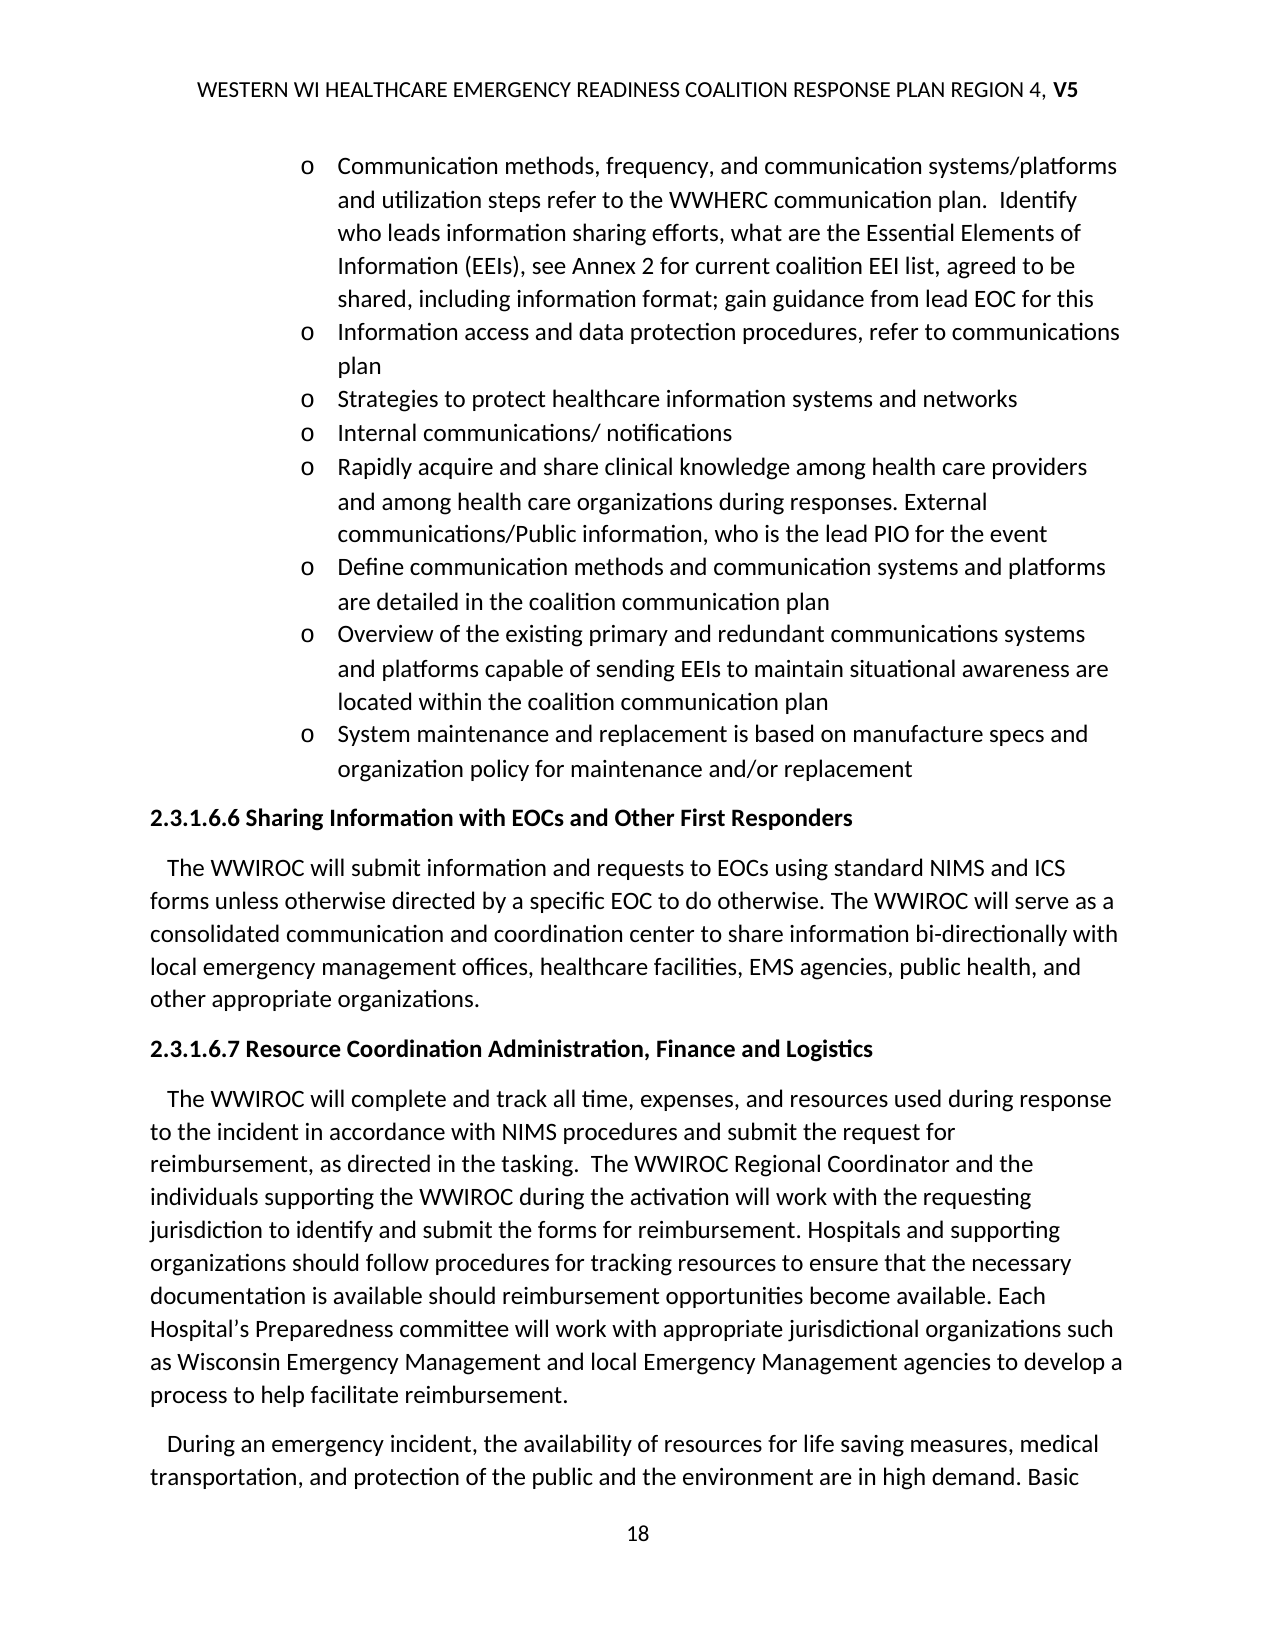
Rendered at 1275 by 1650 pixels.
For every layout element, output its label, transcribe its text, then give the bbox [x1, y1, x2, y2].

text The WWIROC will submit information and requests to EOCs using standard NIMS and ICS forms unless otherwise directed by a specific EOC to do otherwise. The WWIROC will serve as a consolidated communication and coordination center to share information bi-directionally with local emergency management offices, healthcare facilities, EMS agencies, public health, and other appropriate organizations. [150, 852, 1125, 1014]
list Define communication methods and communication systems and platforms are detailed in the coalition communication plan [300, 551, 1125, 616]
list System maintenance and replacement is based on manufacture specs and organization policy for maintenance and/or replacement [300, 718, 1125, 783]
text 2.3.1.6.7 Resource Coordination Administration, Finance and Logistics [150, 1033, 1125, 1064]
list Strategies to protect healthcare information systems and networks [300, 383, 1125, 415]
list Overview of the existing primary and redundant communications systems and platforms capable of sending EEIs to maintain situational awareness are located within the coalition communication plan [300, 618, 1125, 716]
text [150, 1428, 1125, 1492]
text The WWIROC will complete and track all time, expenses, and resources used during response to the incident in accordance with NIMS procedures and submit the request for reimbursement, as directed in the tasking. The WWIROC Regional Coordinator and the individuals supporting the WWIROC during the activation will work with the requesting jurisdiction to identify and submit the forms for reimbursement. Hospitals and supporting organizations should follow procedures for tracking resources to ensure that the necessary documentation is available should reimbursement opportunities become available. Each Hospital’s Preparedness committee will work with appropriate jurisdictional organizations such as Wisconsin Emergency Management and local Emergency Management agencies to develop a process to help facilitate reimbursement. [150, 1083, 1125, 1409]
list Communication methods, frequency, and communication systems/platforms and utilization steps refer to the WWHERC communication plan. Identify who leads information sharing efforts, what are the Essential Elements of Information (EEIs), see Annex 2 for current coalition EEI list, agreed to be shared, including information format; gain guidance from lead EOC for this [300, 150, 1125, 313]
list Internal communications/ notifications [300, 417, 1125, 449]
text 2.3.1.6.6 Sharing Information with EOCs and Other First Responders [150, 802, 1125, 833]
list Information access and data protection procedures, refer to communications plan [300, 316, 1125, 381]
list Rapidly acquire and share clinical knowledge among health care providers and among health care organizations during responses. External communications/Public information, who is the lead PIO for the event [300, 451, 1125, 549]
